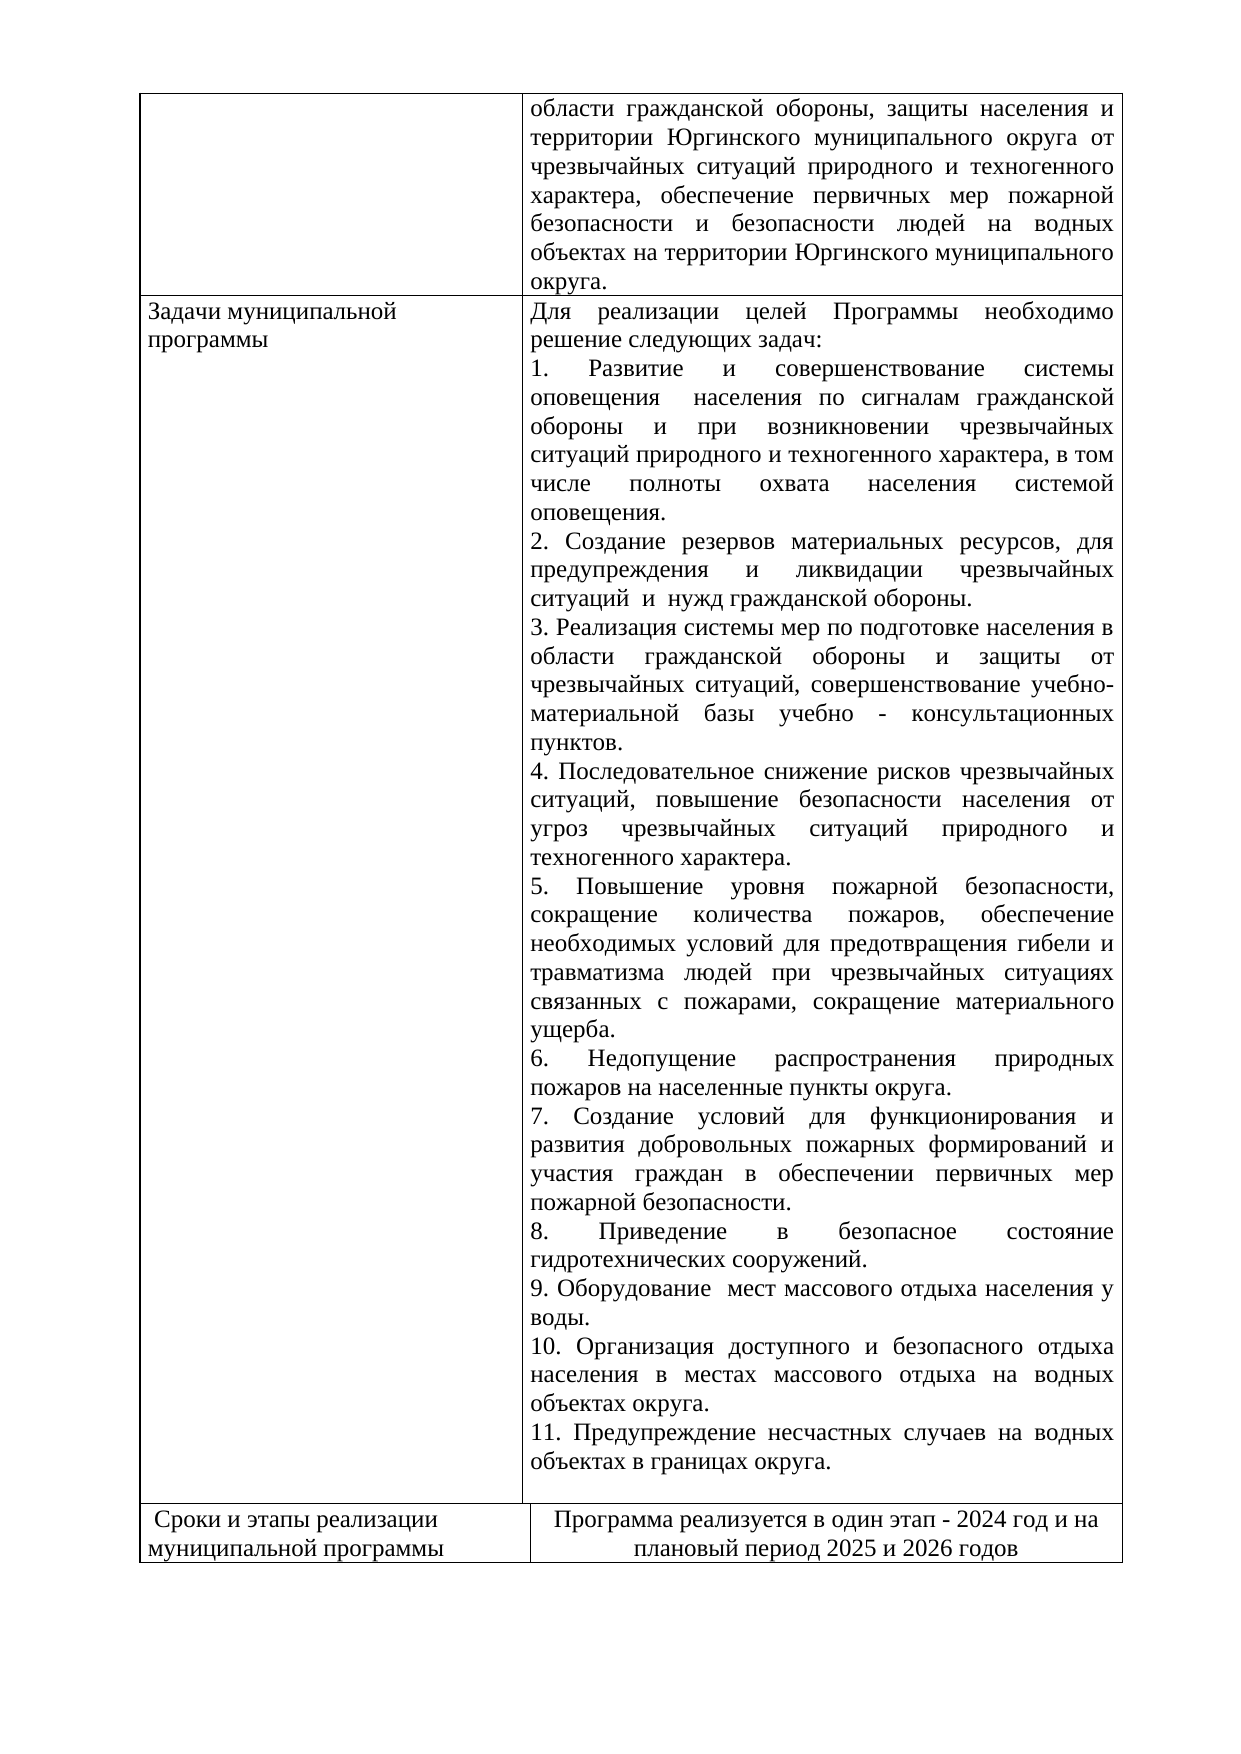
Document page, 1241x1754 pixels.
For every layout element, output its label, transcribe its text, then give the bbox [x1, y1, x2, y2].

table_cell Для реализации целей Программы необходимо решение следующих задач: 1. Развитие и совершенствование системы оповещения населения по сигналам гражданской обороны и при возникновении чрезвычайных ситуаций природного и техногенного характера, в том числе полноты охвата населения системой оповещения. 2. Создание резервов материальных ресурсов, для предупреждения и ликвидации чрезвычайных ситуаций и нужд гражданской обороны. 3. Реализация системы мер по подготовке населения в области гражданской обороны и защиты от чрезвычайных ситуаций, совершенствование учебно-материальной базы учебно - консультационных пунктов. 4. Последовательное снижение рисков чрезвычайных ситуаций, повышение безопасности населения от угроз чрезвычайных ситуаций природного и техногенного характера. 5. Повышение уровня пожарной безопасности, сокращение количества пожаров, обеспечение необходимых условий для предотвращения гибели и травматизма людей при чрезвычайных ситуациях связанных с пожарами, сокращение материального ущерба. 6. Недопущение распространения природных пожаров на населенные пункты округа. 7. Создание условий для функционирования и развития добровольных пожарных формирований и участия граждан в обеспечении первичных мер пожарной безопасности. 8. Приведение в безопасное состояние гидротехнических сооружений. 9. Оборудование мест массового отдыха населения у воды. 10. Организация доступного и безопасного отдыха населения в местах массового отдыха на водных объектах округа. 11. Предупреждение несчастных случаев на водных объектах в границах округа. [523, 296, 1122, 1503]
table_cell Программа реализуется в один этап - 2024 год и на плановый период 2025 и 2026 годов [531, 1504, 1122, 1562]
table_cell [141, 94, 522, 295]
table_cell Задачи муниципальной программы [141, 296, 522, 1503]
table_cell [523, 94, 1122, 295]
table_cell Сроки и этапы реализации муниципальной программы [141, 1504, 530, 1562]
